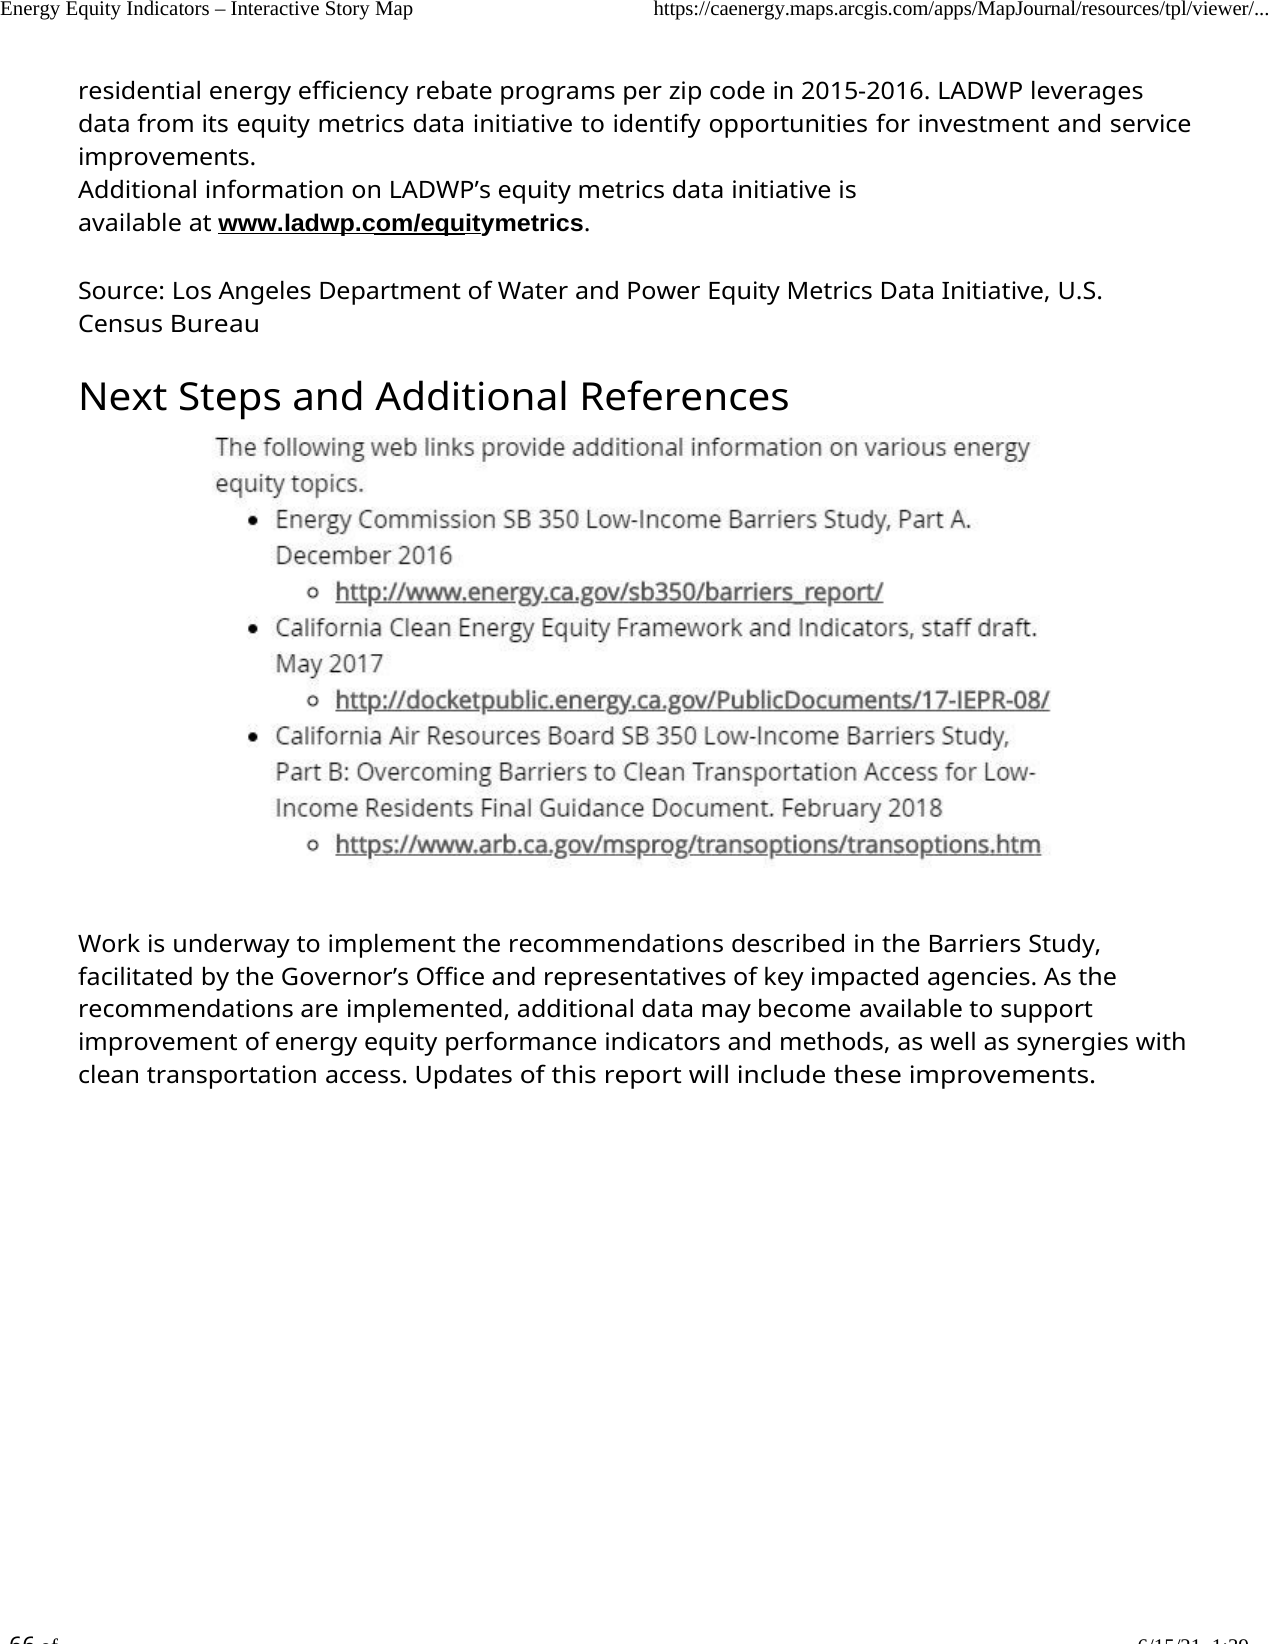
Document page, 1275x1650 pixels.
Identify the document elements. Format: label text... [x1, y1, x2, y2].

subtitle Next Steps and Additional References [78, 369, 1210, 422]
text Work is underway to implement the recommendations described in the Barriers Study, facilitated by the Governor’s Oﬃce and representatives of key impacted agencies. As the recommendations are implemented, additional data may become available to support improvement of energy equity performance indicators and methods, as well as synergies with clean transportation access. Updates of this report will include these improvements. [78, 926, 1195, 1091]
text Source: Los Angeles Department of Water and Power Equity Metrics Data Initiative, U.S. Census Bureau [78, 274, 1188, 339]
text Additional information on LADWP’s equity metrics data initiative is available at www.ladwp.com/equitymetrics. [78, 173, 933, 239]
picture [211, 435, 1052, 868]
text residential energy eﬃciency rebate programs per zip code in 2015-2016. LADWP leverages data from its equity metrics data initiative to identify opportunities for investment and service improvements. [78, 74, 1195, 172]
